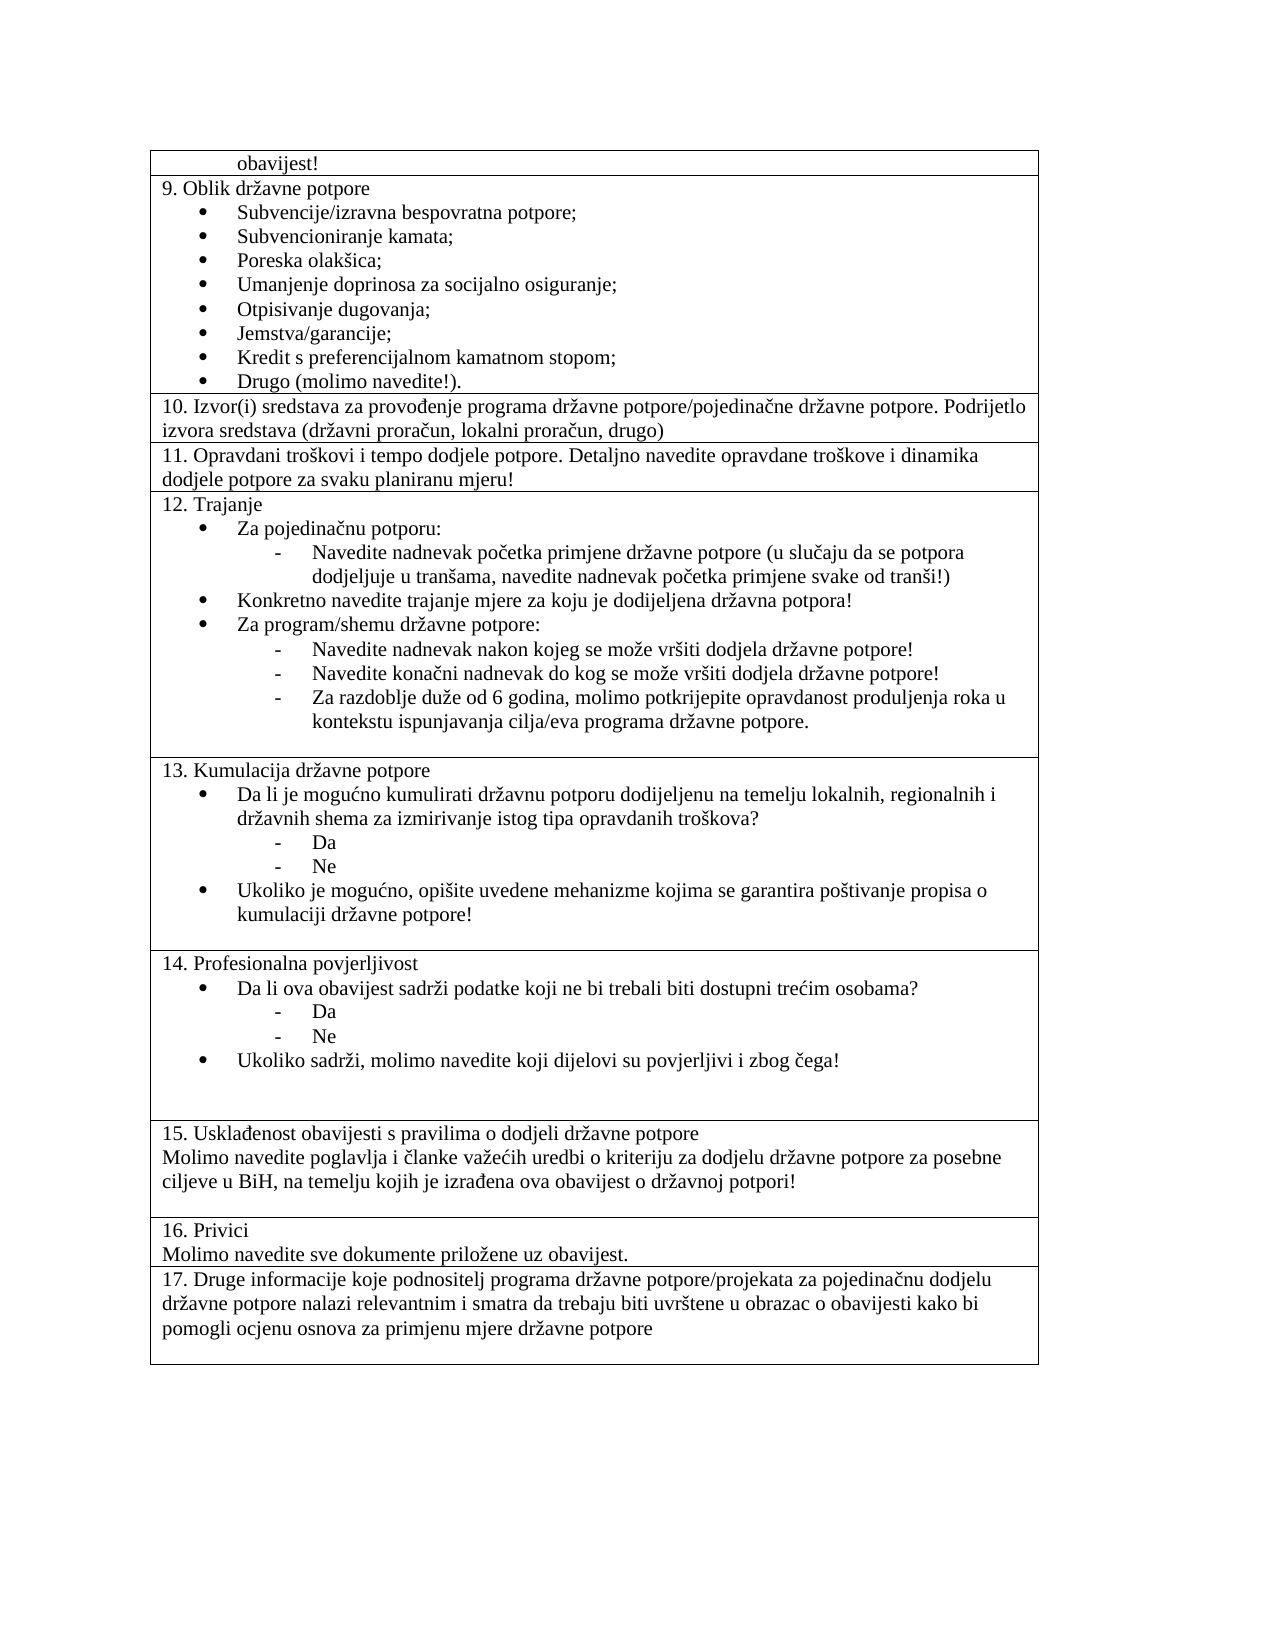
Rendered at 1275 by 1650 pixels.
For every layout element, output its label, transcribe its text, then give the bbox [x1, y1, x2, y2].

table_cell 13. Kumulacija državne potpore Da li je mogućno kumulirati državnu potporu dodijeljenu na temelju lokalnih, regionalnih i državnih shema za izmirivanje istog tipa opravdanih troškova? Da Ne Ukoliko je mogućno, opišite uvedene mehanizme kojima se garantira poštivanje propisa o kumulaciji državne potpore! [151, 758, 1038, 950]
table_cell 14. Profesionalna povjerljivost Da li ova obavijest sadrži podatke koji ne bi trebali biti dostupni trećim osobama? Da Ne Ukoliko sadrži, molimo navedite koji dijelovi su povjerljivi i zbog čega! [151, 951, 1038, 1120]
table_cell 10. Izvor(i) sredstava za provođenje programa državne potpore/pojedinačne državne potpore. Podrijetlo izvora sredstava (državni proračun, lokalni proračun, drugo) [151, 394, 1038, 442]
table_cell 17. Druge informacije koje podnositelj programa državne potpore/projekata za pojedinačnu dodjelu državne potpore nalazi relevantnim i smatra da trebaju biti uvrštene u obrazac o obavijesti kako bi pomogli ocjenu osnova za primjenu mjere državne potpore [151, 1267, 1038, 1363]
table_cell 9. Oblik državne potpore Subvencije/izravna bespovratna potpore; Subvencioniranje kamata; Poreska olakšica; Umanjenje doprinosa za socijalno osiguranje; Otpisivanje dugovanja; Jemstva/garancije; Kredit s preferencijalnom kamatnom stopom; Drugo (molimo navedite!). [151, 176, 1038, 393]
table_cell 16. Privici Molimo navedite sve dokumente priložene uz obavijest. [151, 1218, 1038, 1266]
table_cell 12. Trajanje Za pojedinačnu potporu: Navedite nadnevak početka primjene državne potpore (u slučaju da se potpora dodjeljuje u tranšama, navedite nadnevak početka primjene svake od tranši!) Konkretno navedite trajanje mjere za koju je dodijeljena državna potpora! Za program/shemu državne potpore: Navedite nadnevak nakon kojeg se može vršiti dodjela državne potpore! Navedite konačni nadnevak do kog se može vršiti dodjela državne potpore! Za razdoblje duže od 6 godina, molimo potkrijepite opravdanost produljenja roka u kontekstu ispunjavanja cilja/eva programa državne potpore. [151, 492, 1038, 757]
table_cell 11. Opravdani troškovi i tempo dodjele potpore. Detaljno navedite opravdane troškove i dinamika dodjele potpore za svaku planiranu mjeru! [151, 443, 1038, 491]
table_cell 15. Usklađenost obavijesti s pravilima o dodjeli državne potpore Molimo navedite poglavlja i članke važećih uredbi o kriteriju za dodjelu državne potpore za posebne ciljeve u BiH, na temelju kojih je izrađena ova obavijest o državnoj potpori! [151, 1121, 1038, 1217]
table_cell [151, 151, 1038, 175]
